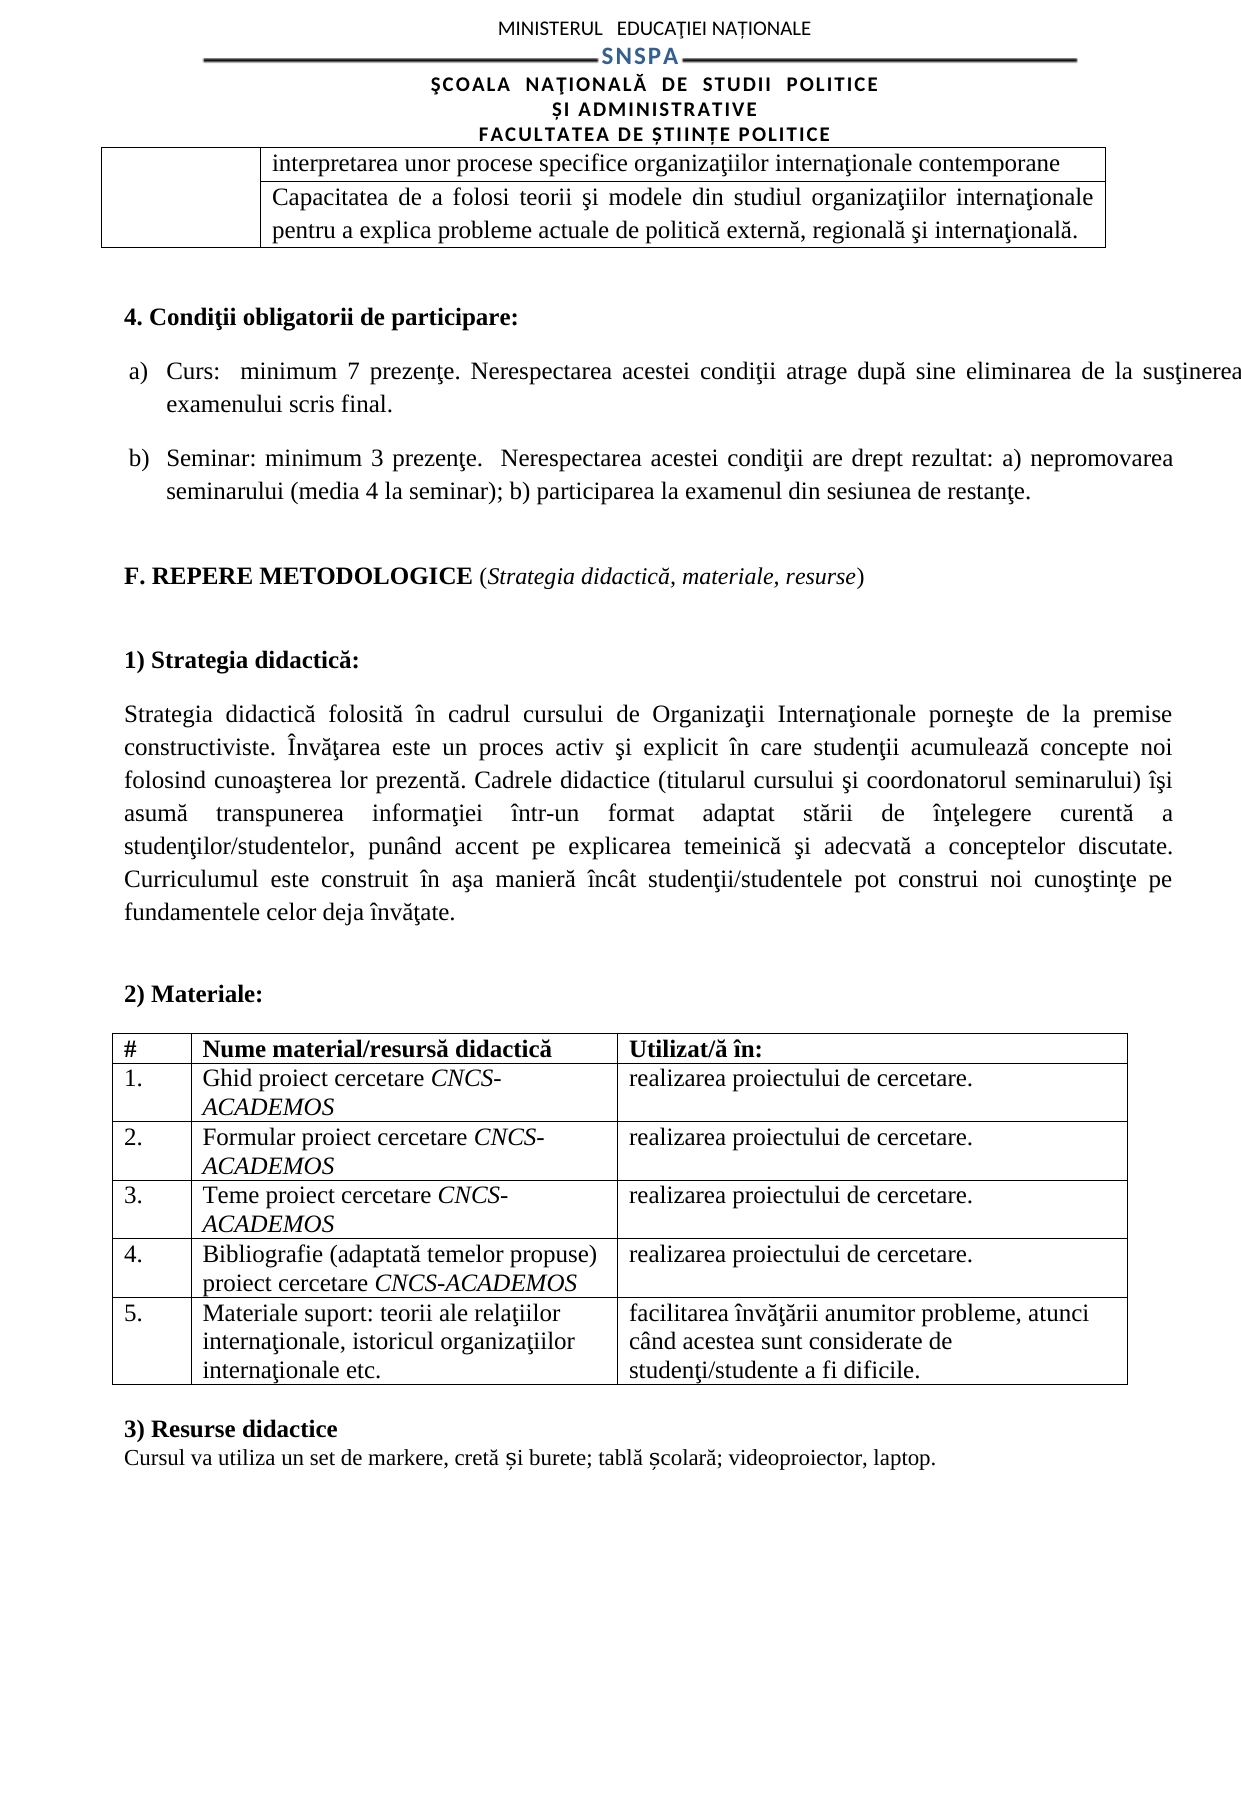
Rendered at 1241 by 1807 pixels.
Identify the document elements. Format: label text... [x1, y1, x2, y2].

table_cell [261, 148, 1105, 181]
text Cursul va utiliza un set de markere, cretă și burete; tablă școlară; videoproiector, laptop. [124, 1442, 1185, 1470]
table_cell realizarea proiectului de cercetare. [618, 1181, 1127, 1238]
table_cell realizarea proiectului de cercetare. [618, 1064, 1127, 1121]
table_header Utilizat/ă în: [618, 1034, 1127, 1062]
table_cell facilitarea învăţării anumitor probleme, atunci când acestea sunt considerate de studenţi/studente a fi dificile. [618, 1298, 1127, 1384]
picture [201, 58, 602, 65]
list Curs: minimum 7 prezenţe. Nerespectarea acestei condiţii atrage după sine eliminarea de la susţinerea examenului scris final. [128, 356, 1240, 418]
text 1) Strategia didactică: [124, 645, 1174, 674]
text F. REPERE METODOLOGICE (Strategia didactică, materiale, resurse) [124, 561, 1185, 590]
table_header Nume material/resursă didactică [192, 1034, 617, 1062]
table_cell Materiale suport: teorii ale relaţiilor internaţionale, istoricul organizaţiilor internaţionale etc. [192, 1298, 617, 1384]
text 3) Resurse didactice [124, 1414, 1185, 1442]
text 2) Materiale: [124, 979, 1185, 1008]
table_cell Capacitatea de a folosi teorii şi modele din studiul organizaţiilor internaţionale pentru a explica probleme actuale de politică externă, regională şi internaţională. [261, 182, 1105, 247]
table_cell 3. [113, 1181, 191, 1238]
text 4. Condiţii obligatorii de participare: [124, 302, 1240, 331]
table_cell 1. [113, 1064, 191, 1121]
table_cell Ghid proiect cercetare CNCS-ACADEMOS [192, 1064, 617, 1121]
table_header # [113, 1034, 191, 1062]
picture [680, 58, 1081, 65]
table_cell Teme proiect cercetare CNCS-ACADEMOS [192, 1181, 617, 1238]
table_cell realizarea proiectului de cercetare. [618, 1122, 1127, 1179]
table_cell 2. [113, 1122, 191, 1179]
list Seminar: minimum 3 prezenţe. Nerespectarea acestei condiţii are drept rezultat: a) nepromovarea seminarului (media 4 la seminar); b) participarea la examenul din sesiunea de restanţe. [128, 443, 1174, 505]
table_cell 4. [113, 1239, 191, 1297]
table_cell Formular proiect cercetare CNCS-ACADEMOS [192, 1122, 617, 1179]
table_cell realizarea proiectului de cercetare. [618, 1239, 1127, 1297]
table_cell Bibliografie (adaptată temelor propuse) proiect cercetare CNCS-ACADEMOS [192, 1239, 617, 1297]
text Strategia didactică folosită în cadrul cursului de Organizaţii Internaţionale porneşte de la premise constructiviste. Învăţarea este un proces activ şi explicit în care studenţii acumulează concepte noi folosind cunoaşterea lor prezentă. Cadrele didactice (titularul cursului şi coordonatorul seminarului) îşi asumă transpunerea informaţiei într-un format adaptat stării de înţelegere curentă a studenţilor/studentelor, punând accent pe explicarea temeinică şi adecvată a conceptelor discutate. Curriculumul este construit în aşa manieră încât studenţii/studentele pot construi noi cunoştinţe pe fundamentele celor deja învăţate. [124, 699, 1174, 926]
table_cell 5. [113, 1298, 191, 1384]
